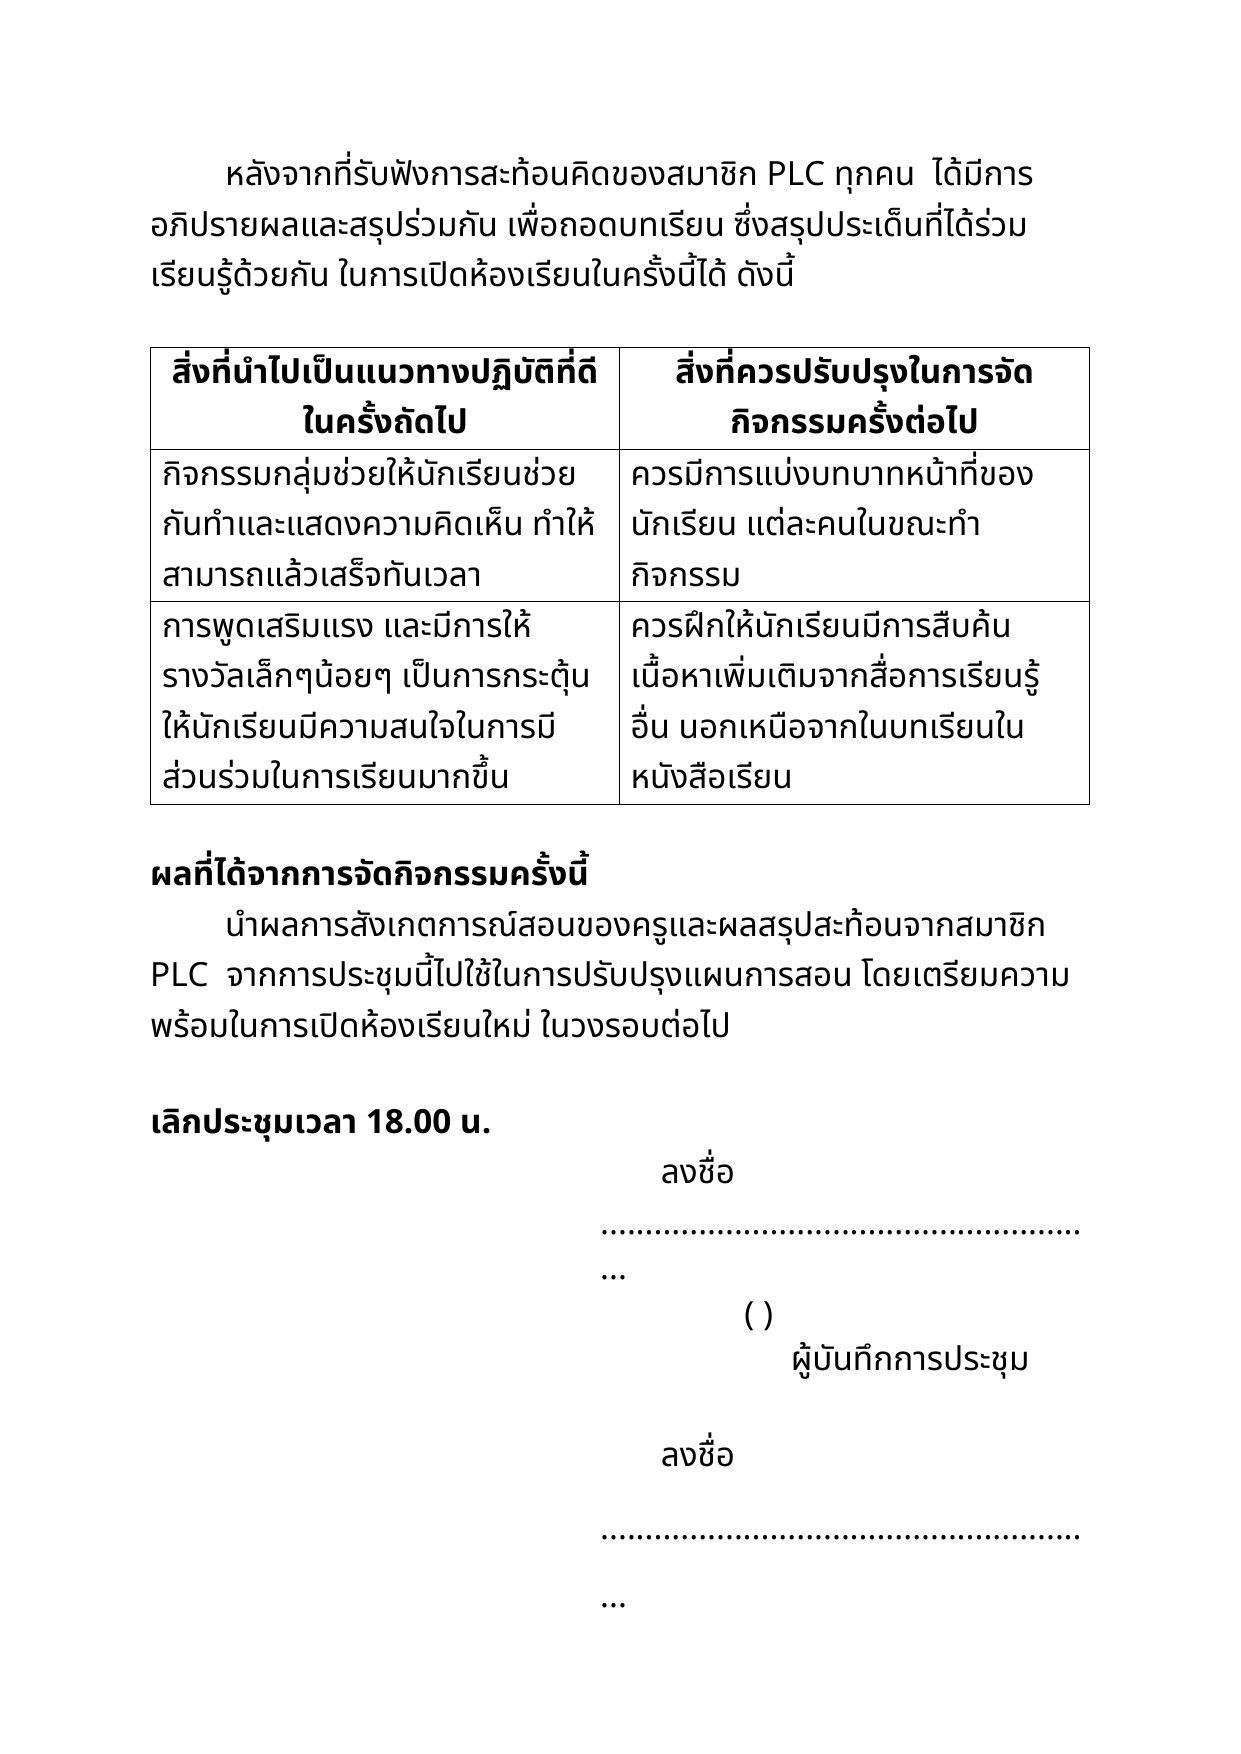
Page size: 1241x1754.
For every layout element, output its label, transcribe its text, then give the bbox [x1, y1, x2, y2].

text หลังจากที่รับฟังการสะท้อนคิดของสมาชิก PLC ทุกคน ได้มีการอภิปรายผลและสรุปร่วมกัน เพื่อถอดบทเรียน ซึ่งสรุปประเด็นที่ได้ร่วมเรียนรู้ด้วยกัน ในการเปิดห้องเรียนในครั้งนี้ได้ ดังนี้ [150, 150, 1090, 301]
text ผลที่ได้จากการจัดกิจกรรมครั้งนี้ [150, 850, 1090, 901]
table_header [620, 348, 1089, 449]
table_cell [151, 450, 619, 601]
text ผู้บันทึกการประชุม [600, 1335, 1090, 1385]
text นำผลการสังเกตการณ์สอนของครูและผลสรุปสะท้อนจากสมาชิก PLC จากการประชุมนี้ไปใช้ในการปรับปรุงแผนการสอน โดยเตรียมความพร้อมในการเปิดห้องเรียนใหม่ ในวงรอบต่อไป [150, 901, 1090, 1052]
text ลงชื่อ ......................................................... [600, 1431, 1090, 1617]
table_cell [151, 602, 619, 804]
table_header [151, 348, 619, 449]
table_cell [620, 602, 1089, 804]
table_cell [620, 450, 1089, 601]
text เลิกประชุมเวลา 18.00 น. [150, 1097, 1090, 1148]
text ( ) [600, 1289, 1090, 1335]
text ลงชื่อ ......................................................... [600, 1148, 1090, 1289]
